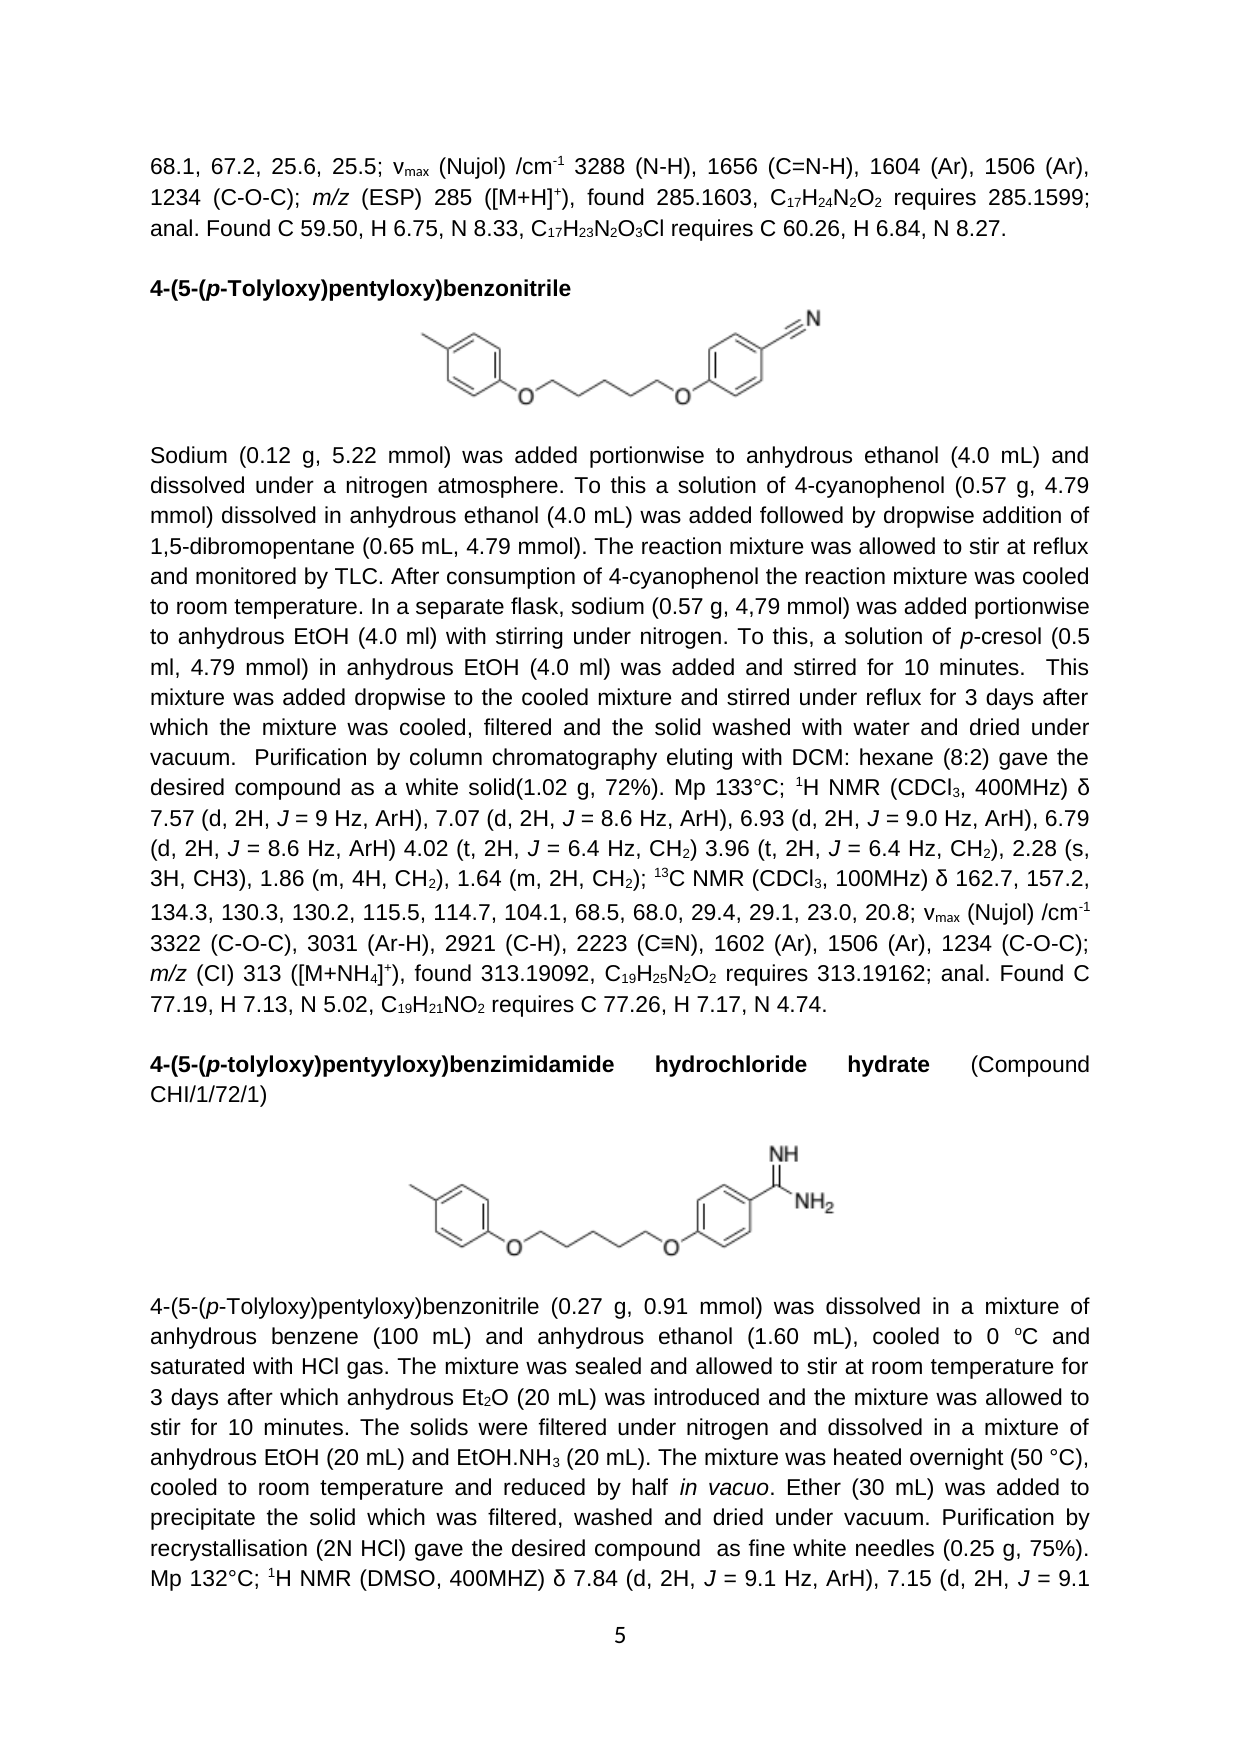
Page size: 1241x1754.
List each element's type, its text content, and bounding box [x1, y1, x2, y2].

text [150, 150, 1090, 241]
text Sodium (0.12 g, 5.22 mmol) was added portionwise to anhydrous ethanol (4.0 mL) and dissolved under a nitrogen atmosphere. To this a solution of 4-cyanophenol (0.57 g, 4.79 mmol) dissolved in anhydrous ethanol (4.0 mL) was added followed by dropwise addition of 1,5-dibromopentane (0.65 mL, 4.79 mmol). The reaction mixture was allowed to stir at reﬂux and monitored by TLC. After consumption of 4-cyanophenol the reaction mixture was cooled to room temperature. In a separate flask, sodium (0.57 g, 4,79 mmol) was added portionwise to anhydrous EtOH (4.0 ml) with stirring under nitrogen. To this, a solution of p-cresol (0.5 ml, 4.79 mmol) in anhydrous EtOH (4.0 ml) was added and stirred for 10 minutes. This mixture was added dropwise to the cooled mixture and stirred under reflux for 3 days after which the mixture was cooled, filtered and the solid washed with water and dried under vacuum. Purification by column chromatography eluting with DCM: hexane (8:2) gave the desired compound as a white solid(1.02 g, 72%). Mp 133°C; 1H NMR (CDCl3, 400MHz) δ 7.57 (d, 2H, J = 9 Hz, ArH), 7.07 (d, 2H, J = 8.6 Hz, ArH), 6.93 (d, 2H, J = 9.0 Hz, ArH), 6.79 (d, 2H, J = 8.6 Hz, ArH) 4.02 (t, 2H, J = 6.4 Hz, CH2) 3.96 (t, 2H, J = 6.4 Hz, CH2), 2.28 (s, 3H, CH3), 1.86 (m, 4H, CH2), 1.64 (m, 2H, CH2); 13C NMR (CDCl3, 100MHz) δ 162.7, 157.2, 134.3, 130.3, 130.2, 115.5, 114.7, 104.1, 68.5, 68.0, 29.4, 29.1, 23.0, 20.8; νmax (Nujol) /cm-1 3322 (C-O-C), 3031 (Ar-H), 2921 (C-H), 2223 (C≡N), 1602 (Ar), 1506 (Ar), 1234 (C-O-C); m/z (CI) 313 ([M+NH4]+), found 313.19092, C19H25N2O2 requires 313.19162; anal. Found C 77.19, H 7.13, N 5.02, C19H21NO2 requires C 77.26, H 7.17, N 4.74. [150, 442, 1090, 1017]
text 4-(5-(p-tolyloxy)pentyyloxy)benzimidamide hydrochloride hydrate (Compound CHI/1/72/1) [150, 1051, 1090, 1107]
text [150, 1293, 1090, 1591]
text 4-(5-(p-Tolyloxy)pentyloxy)benzonitrile [150, 275, 1090, 301]
